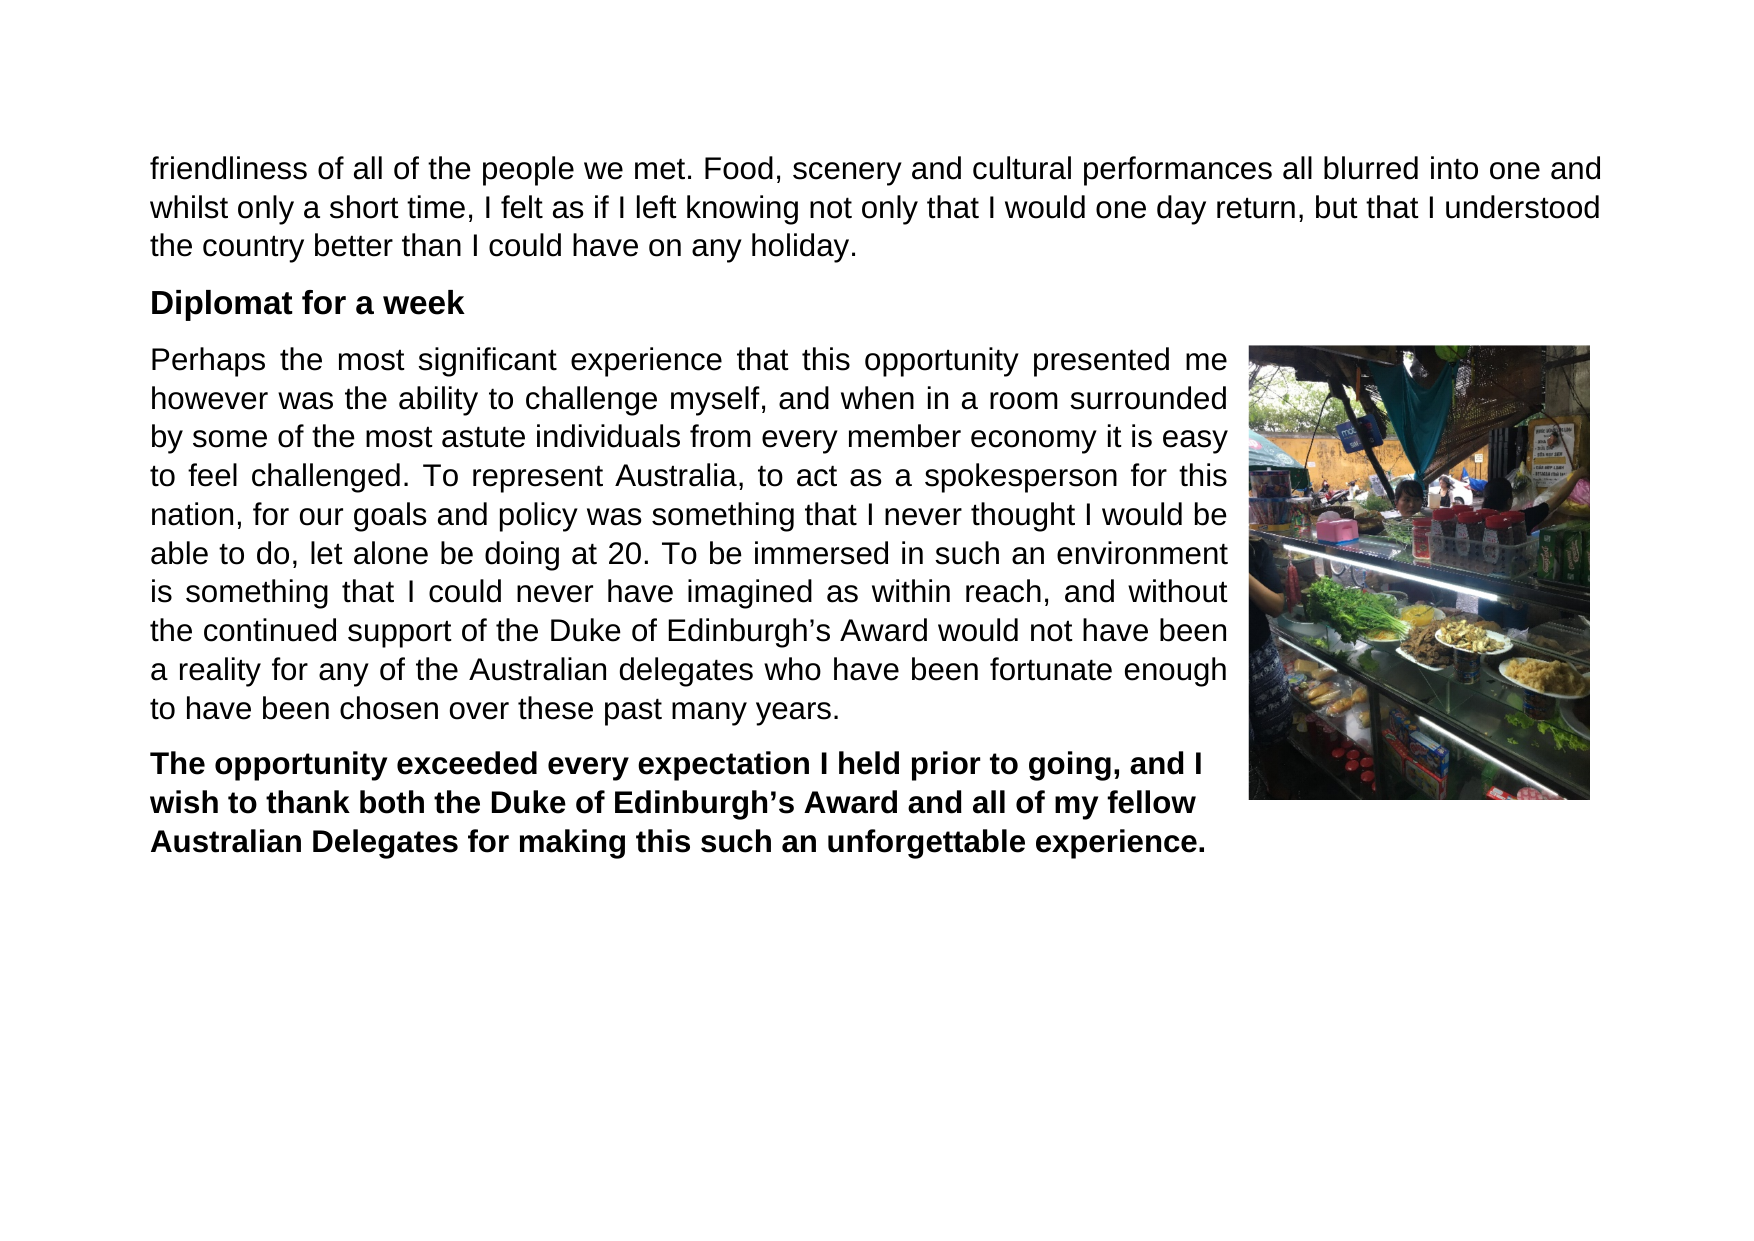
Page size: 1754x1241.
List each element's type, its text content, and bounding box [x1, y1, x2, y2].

picture [1249, 346, 1590, 800]
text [150, 150, 1604, 263]
text The opportunity exceeded every expectation I held prior to going, and I wish to thank both the Duke of Edinburgh’s Award and all of my fellow Australian Delegates for making this such an unforgettable experience. [150, 745, 1604, 859]
text Diplomat for a week [150, 283, 1604, 321]
text Perhaps the most significant experience that this opportunity presented me however was the ability to challenge myself, and when in a room surrounded by some of the most astute individuals from every member economy it is easy to feel challenged. To represent Australia, to act as a spokesperson for this nation, for our goals and policy was something that I never thought I would be able to do, let alone be doing at 20. To be immersed in such an environment is something that I could never have imagined as within reach, and without the continued support of the Duke of Edinburgh’s Award would not have been a reality for any of the Australian delegates who have been fortunate enough to have been chosen over these past many years. [150, 341, 1604, 726]
